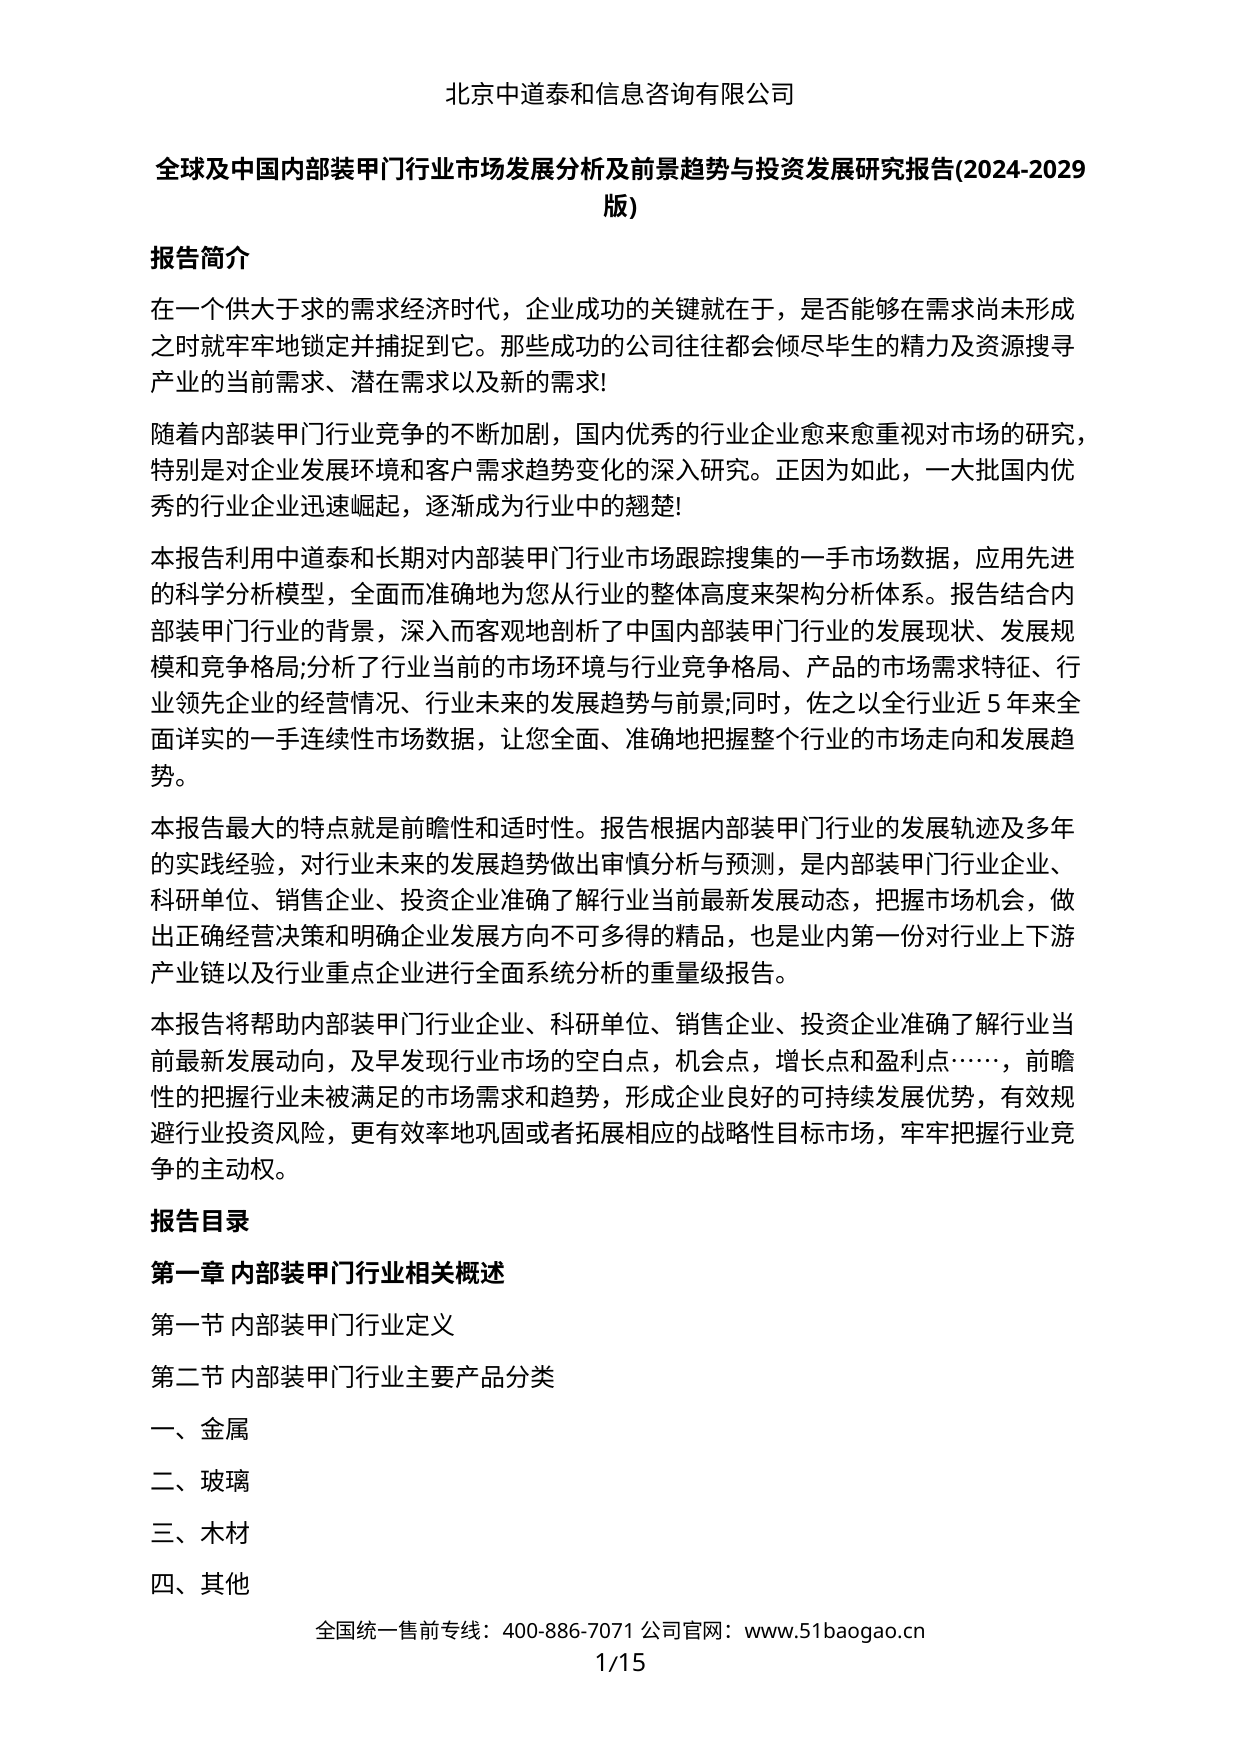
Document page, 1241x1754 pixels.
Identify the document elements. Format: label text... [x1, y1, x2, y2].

text 本报告最大的特点就是前瞻性和适时性。报告根据内部装甲门行业的发展轨迹及多年的实践经验，对行业未来的发展趋势做出审慎分析与预测，是内部装甲门行业企业、科研单位、销售企业、投资企业准确了解行业当前最新发展动态，把握市场机会，做出正确经营决策和明确企业发展方向不可多得的精品，也是业内第一份对行业上下游产业链以及行业重点企业进行全面系统分析的重量级报告。 [150, 808, 1090, 989]
text 二、玻璃 [150, 1461, 1090, 1497]
text 四、其他 [150, 1565, 1090, 1601]
text 第二节 内部装甲门行业主要产品分类 [150, 1357, 1090, 1394]
text 在一个供大于求的需求经济时代，企业成功的关键就在于，是否能够在需求尚未形成之时就牢牢地锁定并捕捉到它。那些成功的公司往往都会倾尽毕生的精力及资源搜寻产业的当前需求、潜在需求以及新的需求! [150, 290, 1090, 399]
text 全球及中国内部装甲门行业市场发展分析及前景趋势与投资发展研究报告(2024-2029版) [150, 150, 1090, 222]
text 一、金属 [150, 1409, 1090, 1446]
text 三、木材 [150, 1513, 1090, 1549]
text 本报告将帮助内部装甲门行业企业、科研单位、销售企业、投资企业准确了解行业当前最新发展动向，及早发现行业市场的空白点，机会点，增长点和盈利点……，前瞻性的把握行业未被满足的市场需求和趋势，形成企业良好的可持续发展优势，有效规避行业投资风险，更有效率地巩固或者拓展相应的战略性目标市场，牢牢把握行业竞争的主动权。 [150, 1005, 1090, 1186]
text 第一节 内部装甲门行业定义 [150, 1306, 1090, 1342]
text 报告目录 [150, 1202, 1090, 1238]
text 第一章 内部装甲门行业相关概述 [150, 1254, 1090, 1290]
text 本报告利用中道泰和长期对内部装甲门行业市场跟踪搜集的一手市场数据，应用先进的科学分析模型，全面而准确地为您从行业的整体高度来架构分析体系。报告结合内部装甲门行业的背景，深入而客观地剖析了中国内部装甲门行业的发展现状、发展规模和竞争格局;分析了行业当前的市场环境与行业竞争格局、产品的市场需求特征、行业领先企业的经营情况、行业未来的发展趋势与前景;同时，佐之以全行业近5年来全面详实的一手连续性市场数据，让您全面、准确地把握整个行业的市场走向和发展趋势。 [150, 539, 1090, 792]
text 报告简介 [150, 238, 1090, 274]
text 随着内部装甲门行业竞争的不断加剧，国内优秀的行业企业愈来愈重视对市场的研究，特别是对企业发展环境和客户需求趋势变化的深入研究。正因为如此，一大批国内优秀的行业企业迅速崛起，逐渐成为行业中的翘楚! [150, 414, 1090, 523]
